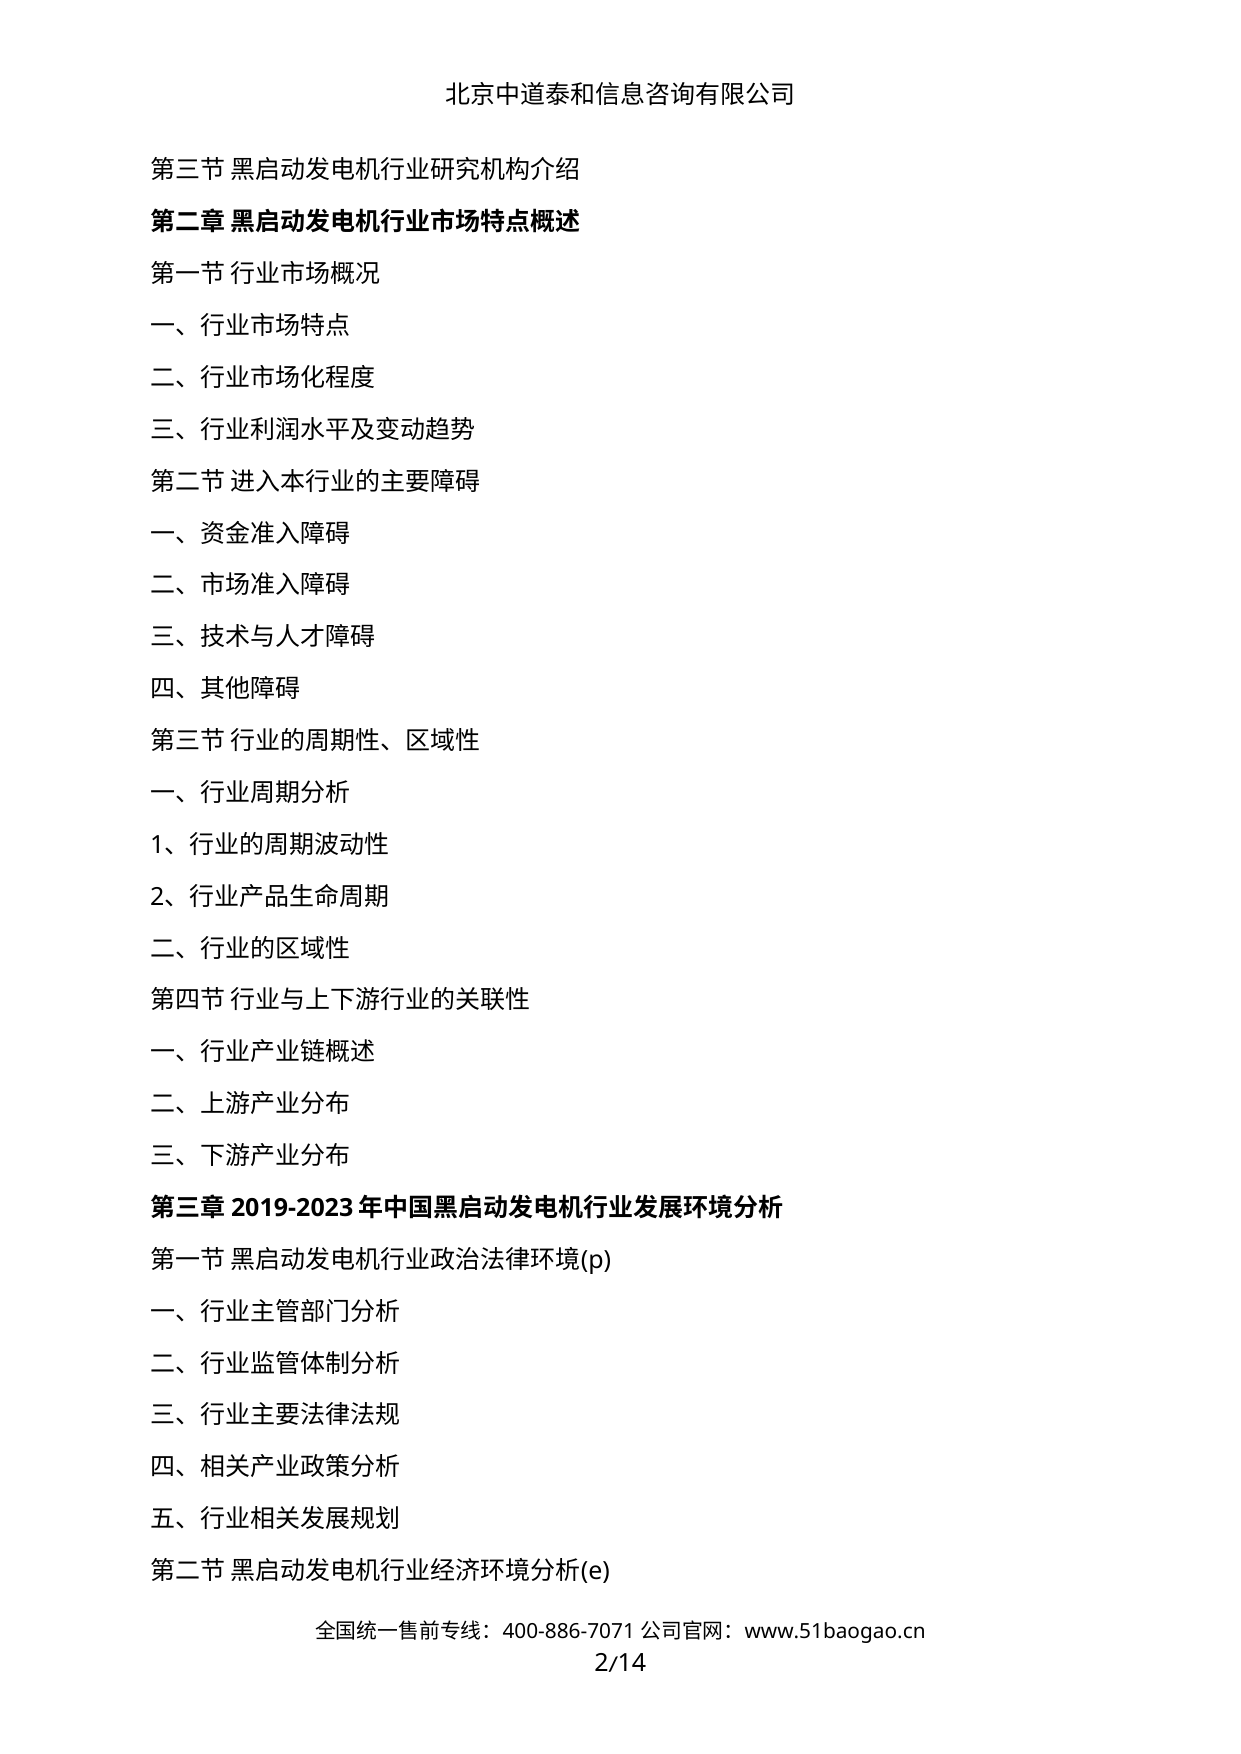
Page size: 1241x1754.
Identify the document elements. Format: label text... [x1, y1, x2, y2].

text 一、行业市场特点 [150, 306, 1090, 342]
text 第一节 黑启动发电机行业政治法律环境(p) [150, 1239, 1090, 1276]
text 第三节 黑启动发电机行业研究机构介绍 [150, 150, 1090, 186]
text 第四节 行业与上下游行业的关联性 [150, 980, 1090, 1016]
text 二、上游产业分布 [150, 1084, 1090, 1120]
text 第一节 行业市场概况 [150, 254, 1090, 290]
text 四、相关产业政策分析 [150, 1447, 1090, 1483]
text 三、技术与人才障碍 [150, 617, 1090, 653]
text 第二章 黑启动发电机行业市场特点概述 [150, 202, 1090, 238]
text 三、行业利润水平及变动趋势 [150, 409, 1090, 446]
text 二、行业的区域性 [150, 928, 1090, 964]
text 一、行业主管部门分析 [150, 1291, 1090, 1327]
text 2、行业产品生命周期 [150, 876, 1090, 912]
text 一、行业产业链概述 [150, 1032, 1090, 1068]
text 第三节 行业的周期性、区域性 [150, 721, 1090, 757]
text 三、下游产业分布 [150, 1136, 1090, 1172]
text 一、行业周期分析 [150, 772, 1090, 809]
text 五、行业相关发展规划 [150, 1499, 1090, 1535]
text 第三章 2019-2023年中国黑启动发电机行业发展环境分析 [150, 1187, 1090, 1224]
text 四、其他障碍 [150, 669, 1090, 705]
text 三、行业主要法律法规 [150, 1395, 1090, 1431]
text 1、行业的周期波动性 [150, 824, 1090, 861]
text 一、资金准入障碍 [150, 513, 1090, 549]
text 二、市场准入障碍 [150, 565, 1090, 601]
text 二、行业监管体制分析 [150, 1343, 1090, 1379]
text 第二节 进入本行业的主要障碍 [150, 461, 1090, 497]
text 二、行业市场化程度 [150, 357, 1090, 394]
text 第二节 黑启动发电机行业经济环境分析(e) [150, 1551, 1090, 1587]
